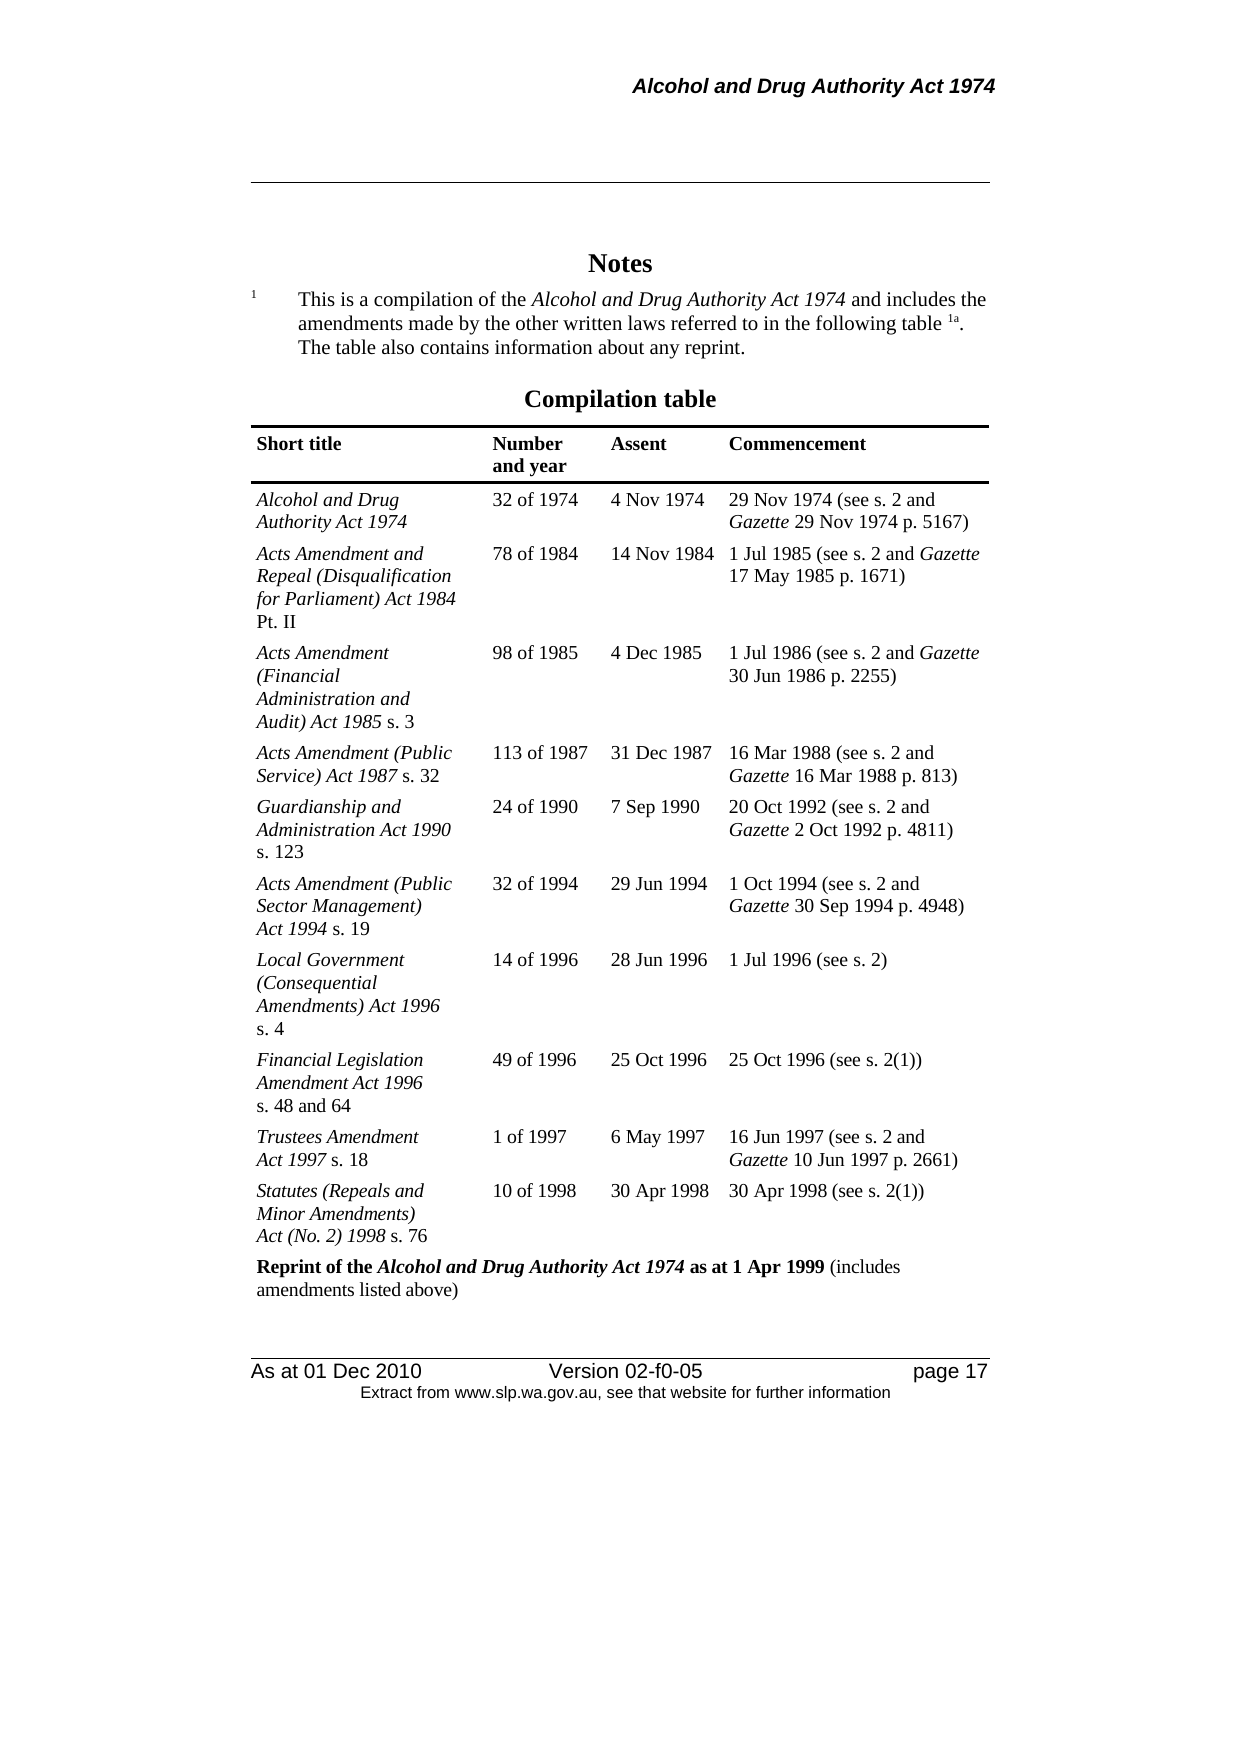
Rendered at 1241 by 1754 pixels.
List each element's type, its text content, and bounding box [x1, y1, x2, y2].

table_cell 1 Oct 1994 (see s. 2 and Gazette 30 Sep 1994 p. 4948) [723, 868, 989, 944]
table_cell 1 of 1997 [487, 1121, 605, 1174]
table_cell Local Government (Consequential Amendments) Act 1996 s. 4 [251, 944, 487, 1044]
table_cell Financial Legislation Amendment Act 1996 s. 48 and 64 [251, 1044, 487, 1121]
table_cell 32 of 1994 [487, 868, 605, 944]
table_cell 1 Jul 1986 (see s. 2 and Gazette 30 Jun 1986 p. 2255) [723, 637, 989, 737]
table_cell 30 Apr 1998 [605, 1175, 723, 1251]
table_cell Statutes (Repeals and Minor Amendments) Act (No. 2) 1998 s. 76 [251, 1175, 487, 1251]
table_cell 25 Oct 1996 [605, 1044, 723, 1121]
table_header Commencement [723, 428, 989, 481]
table_cell 78 of 1984 [487, 538, 605, 637]
table_header Short title [251, 428, 487, 481]
table_cell 6 May 1997 [605, 1121, 723, 1174]
table_cell 20 Oct 1992 (see s. 2 and Gazette 2 Oct 1992 p. 4811) [723, 791, 989, 867]
table_cell Trustees Amendment Act 1997 s. 18 [251, 1121, 487, 1174]
table_cell 1 Jul 1996 (see s. 2) [723, 944, 989, 1044]
table_cell 4 Nov 1974 [605, 484, 723, 537]
table_header Assent [605, 428, 723, 481]
table_cell Acts Amendment (Financial Administration and Audit) Act 1985 s. 3 [251, 637, 487, 737]
table_cell 7 Sep 1990 [605, 791, 723, 867]
table_cell Acts Amendment and Repeal (Disqualification for Parliament) Act 1984 Pt. II [251, 538, 487, 637]
table_cell 29 Nov 1974 (see s. 2 and Gazette 29 Nov 1974 p. 5167) [723, 484, 989, 537]
table_cell 28 Jun 1996 [605, 944, 723, 1044]
table_cell 14 of 1996 [487, 944, 605, 1044]
table_cell Acts Amendment (Public Sector Management) Act 1994 s. 19 [251, 868, 487, 944]
table_cell 4 Dec 1985 [605, 637, 723, 737]
table_cell Acts Amendment (Public Service) Act 1987 s. 32 [251, 737, 487, 791]
subtitle Notes [251, 247, 990, 279]
table_cell 16 Jun 1997 (see s. 2 and Gazette 10 Jun 1997 p. 2661) [723, 1121, 989, 1174]
table_header Number and year [487, 428, 605, 481]
table_cell 98 of 1985 [487, 637, 605, 737]
table_cell 30 Apr 1998 (see s. 2(1)) [723, 1175, 989, 1251]
text 1 This is a compilation of the Alcohol and Drug Authority Act 1974 and includes the amendments made by the other written laws referred to in the following table 1a. The table also contains information about any reprint. [251, 287, 990, 359]
table_cell 32 of 1974 [487, 484, 605, 537]
table_cell 31 Dec 1987 [605, 737, 723, 791]
table_cell 113 of 1987 [487, 737, 605, 791]
table_cell 29 Jun 1994 [605, 868, 723, 944]
table_cell 10 of 1998 [487, 1175, 605, 1251]
table_cell 49 of 1996 [487, 1044, 605, 1121]
table_cell Guardianship and Administration Act 1990 s. 123 [251, 791, 487, 867]
table_cell Reprint of the Alcohol and Drug Authority Act 1974 as at 1 Apr 1999 (includes amendments listed above) [251, 1251, 989, 1305]
table_cell 24 of 1990 [487, 791, 605, 867]
subtitle Compilation table [251, 384, 990, 413]
table_cell Alcohol and Drug Authority Act 1974 [251, 484, 487, 537]
table_cell 25 Oct 1996 (see s. 2(1)) [723, 1044, 989, 1121]
table_cell 1 Jul 1985 (see s. 2 and Gazette 17 May 1985 p. 1671) [723, 538, 989, 637]
table_cell 16 Mar 1988 (see s. 2 and Gazette 16 Mar 1988 p. 813) [723, 737, 989, 791]
table_cell 14 Nov 1984 [605, 538, 723, 637]
